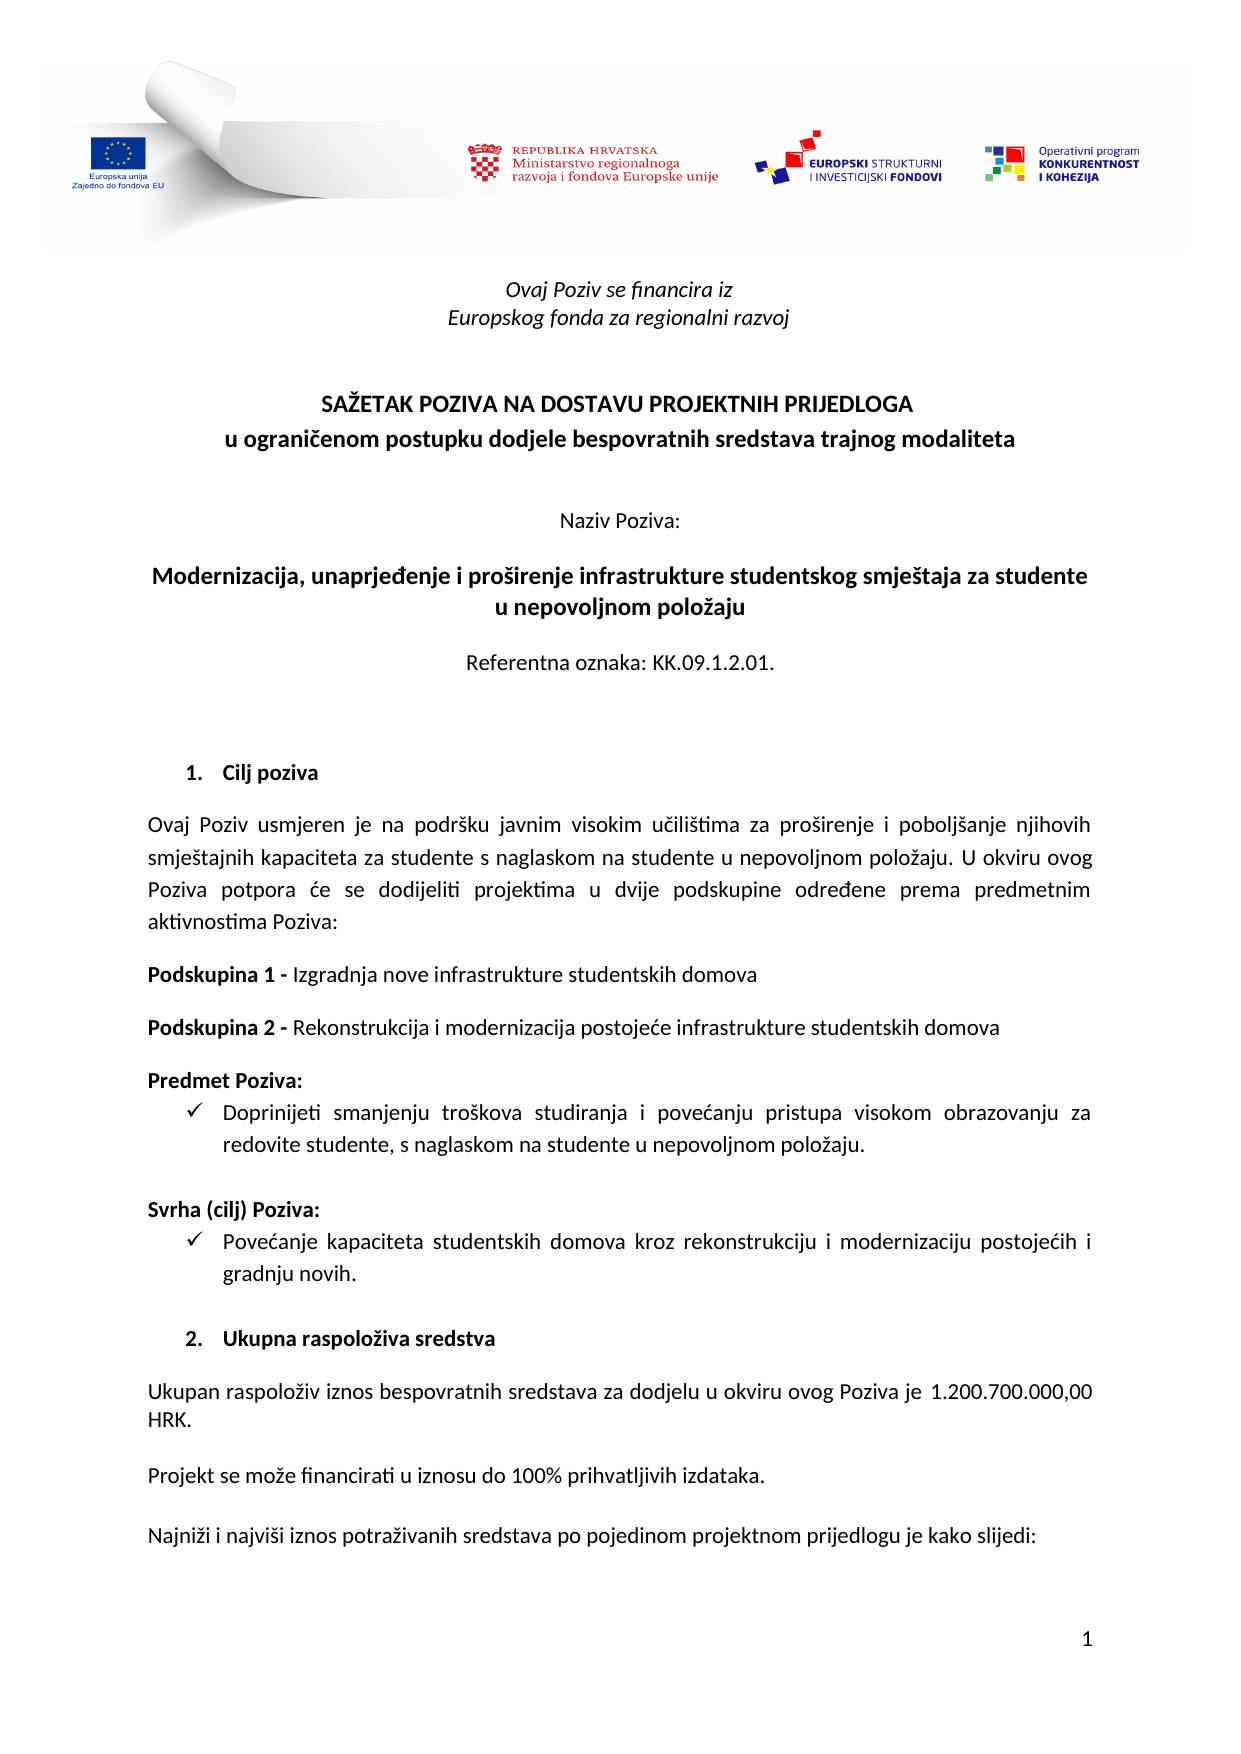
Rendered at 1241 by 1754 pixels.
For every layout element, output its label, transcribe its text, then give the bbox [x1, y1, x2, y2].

text Referentna oznaka: KK.09.1.2.01. [148, 648, 1093, 676]
list Povećanje kapaciteta studentskih domova kroz rekonstrukciju i modernizaciju postojećih i gradnju novih. [185, 1227, 1093, 1287]
list Cilj poziva [185, 758, 1093, 786]
text Projekt se može financirati u iznosu do 100% prihvatljivih izdataka. [148, 1461, 1093, 1489]
text Modernizacija, unaprjeđenje i proširenje infrastrukture studentskog smještaja za studente u nepovoljnom položaju [148, 560, 1093, 621]
text Najniži i najviši iznos potraživanih sredstava po pojedinom projektnom prijedlogu je kako slijedi: [148, 1521, 1093, 1549]
list Ukupna raspoloživa sredstva [185, 1324, 1093, 1352]
list Doprinijeti smanjenju troškova studiranja i povećanju pristupa visokom obrazovanju za redovite studente, s naglaskom na studente u nepovoljnom položaju. [185, 1098, 1093, 1159]
text Podskupina 1 - Izgradnja nove infrastrukture studentskih domova [148, 960, 1093, 988]
text Naziv Poziva: [148, 507, 1093, 534]
text SAŽETAK POZIVA NA DOSTAVU PROJEKTNIH PRIJEDLOGA u ograničenom postupku dodjele bespovratnih sredstava trajnog modaliteta [148, 388, 1093, 453]
picture [44, 61, 1191, 250]
text Ovaj Poziv se financira iz [148, 275, 1093, 303]
text Ovaj Poziv usmjeren je na podršku javnim visokim učilištima za proširenje i poboljšanje njihovih smještajnih kapaciteta za studente s naglaskom na studente u nepovoljnom položaju. U okviru ovog Poziva potpora će se dodijeliti projektima u dvije podskupine određene prema predmetnim aktivnostima Poziva: [148, 811, 1093, 935]
text Europskog fonda za regionalni razvoj [148, 303, 1093, 331]
text Ukupan raspoloživ iznos bespovratnih sredstava za dodjelu u okviru ovog Poziva je 1.200.700.000,00 HRK. [148, 1377, 1093, 1433]
text Svrha (cilj) Poziva: [148, 1195, 1093, 1223]
text Predmet Poziva: [148, 1066, 1093, 1094]
text Podskupina 2 - Rekonstrukcija i modernizacija postojeće infrastrukture studentskih domova [148, 1013, 1093, 1041]
